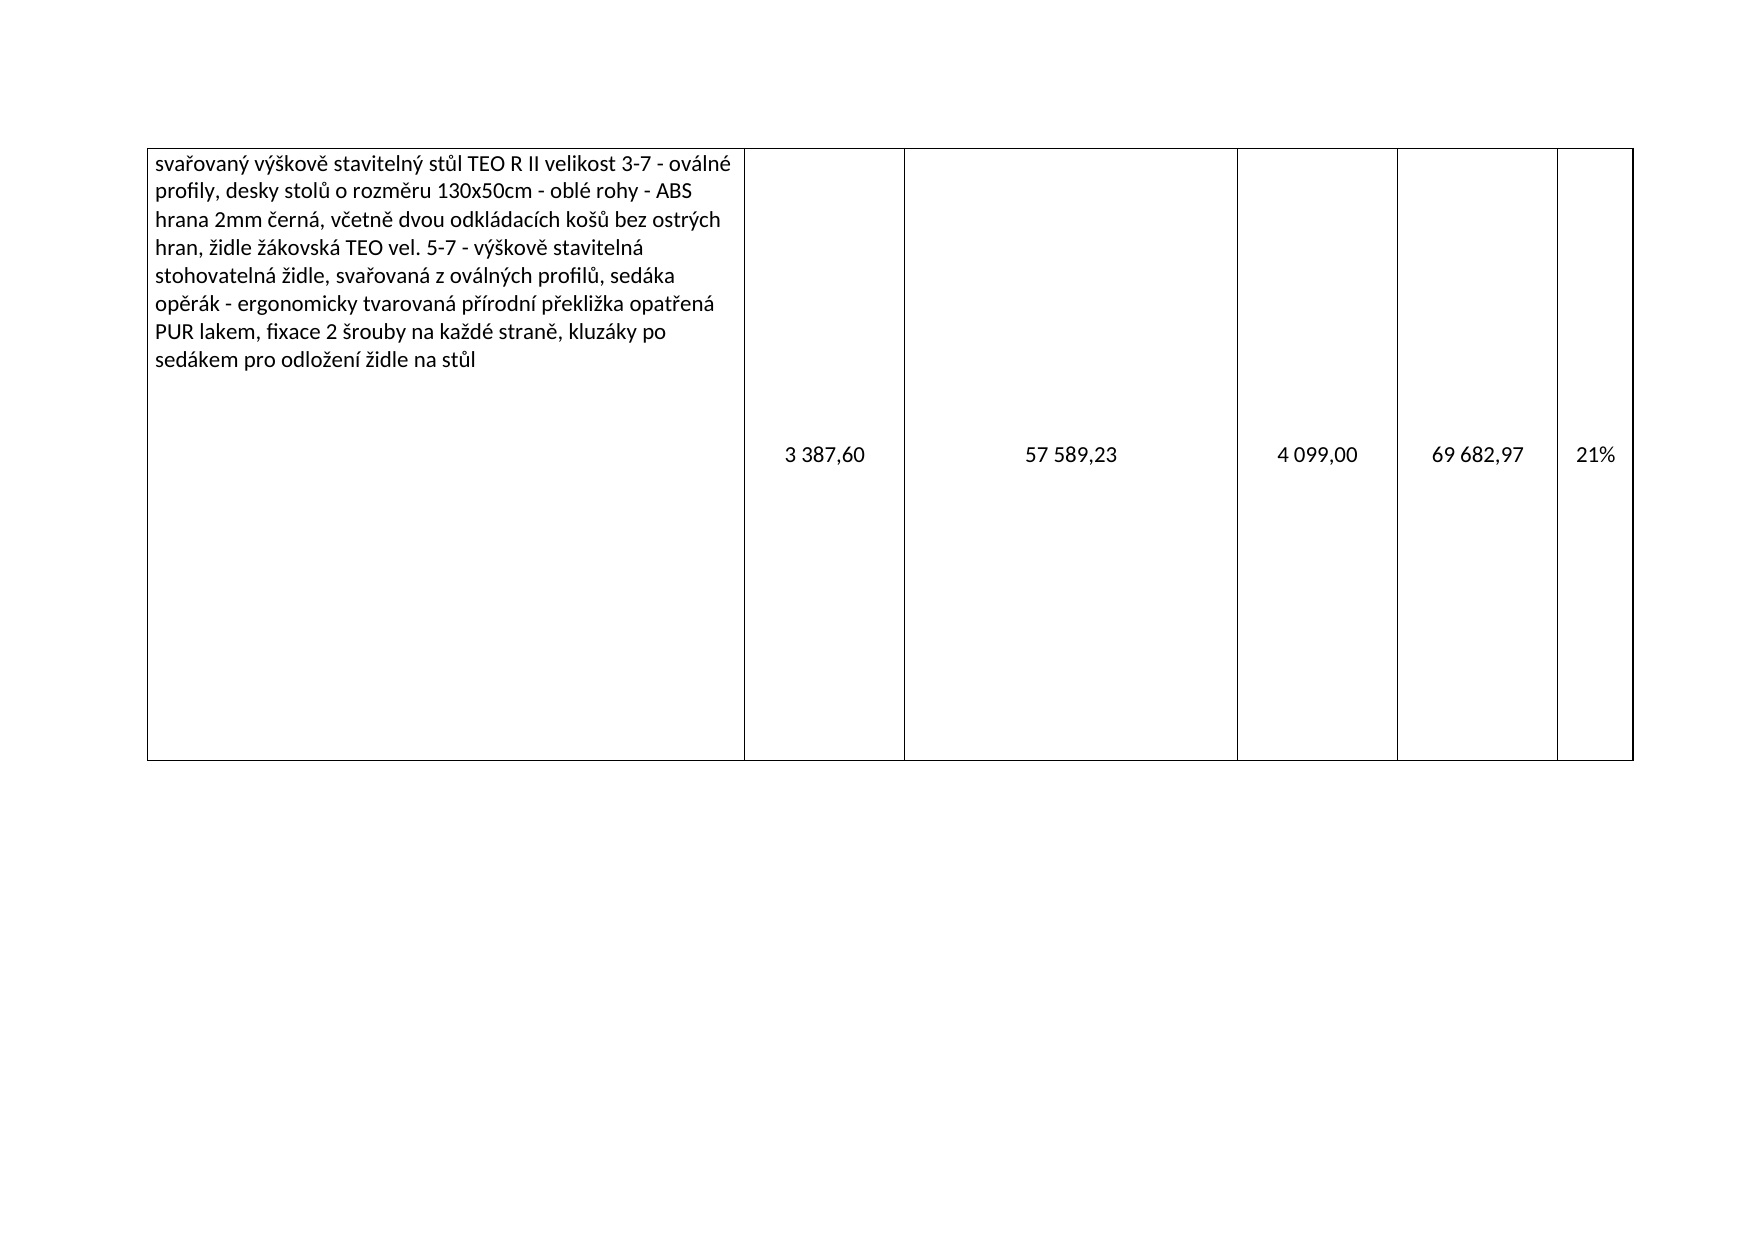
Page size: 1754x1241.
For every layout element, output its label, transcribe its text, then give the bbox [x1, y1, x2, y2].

table_cell 4 099,00 [1238, 149, 1397, 760]
table_cell 3 387,60 [745, 149, 904, 760]
table_cell 21% [1558, 149, 1632, 760]
table_cell 57 589,23 [905, 149, 1237, 760]
table_cell svařovaný výškově stavitelný stůl TEO R II velikost 3-7 - oválné profily, desky stolů o rozměru 130x50cm - oblé rohy - ABS hrana 2mm černá, včetně dvou odkládacích košů bez ostrých hran, židle žákovská TEO vel. 5-7 - výškově stavitelná stohovatelná židle, svařovaná z oválných profilů, sedáka opěrák - ergonomicky tvarovaná přírodní překližka opatřená PUR lakem, fixace 2 šrouby na každé straně, kluzáky po sedákem pro odložení židle na stůl [148, 149, 744, 760]
table_cell 69 682,97 [1398, 149, 1557, 760]
